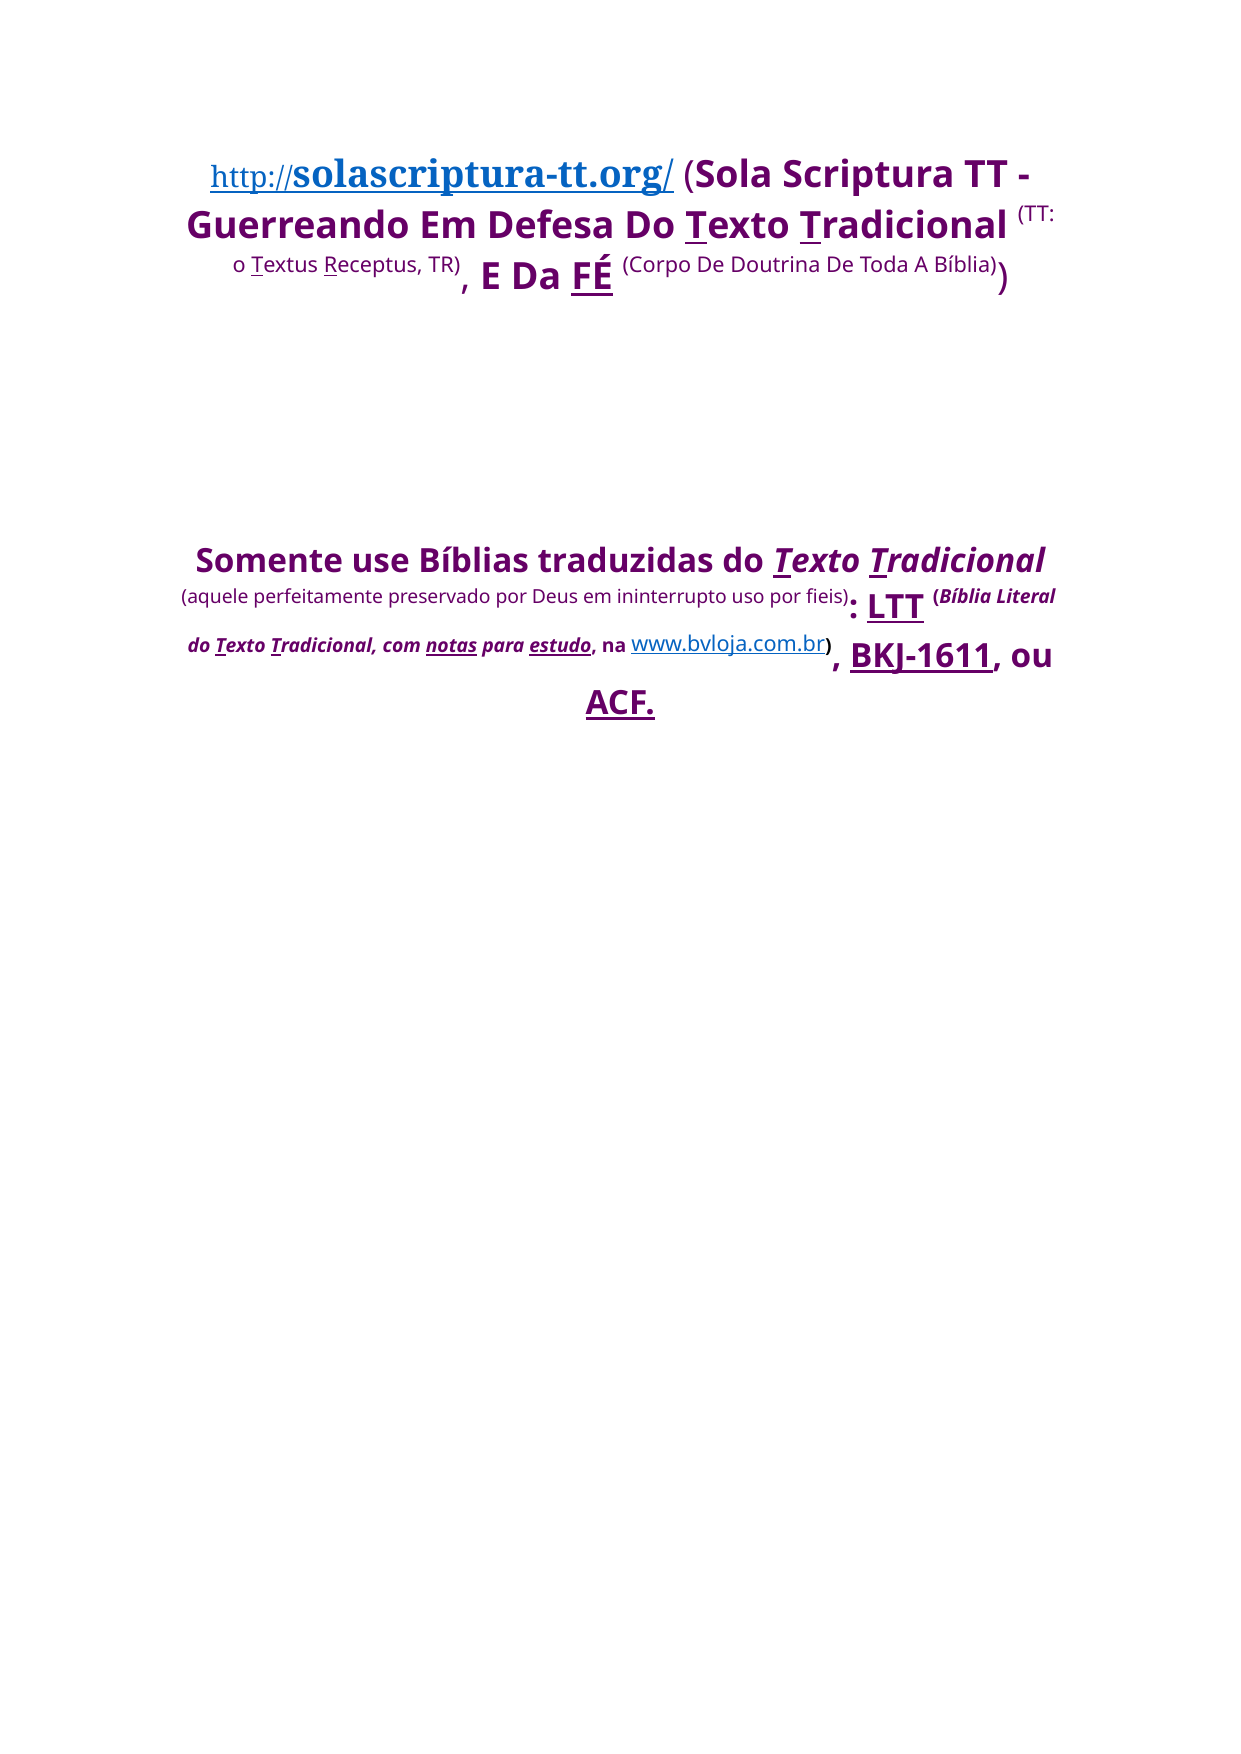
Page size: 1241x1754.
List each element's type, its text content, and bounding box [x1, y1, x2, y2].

text Somente use Bíblias traduzidas do Texto Tradicional (aquele perfeitamente preservado por Deus em ininterrupto uso por fieis): LTT (Bíblia Literal do Texto Tradicional, com notas para estudo, na www.bvloja.com.br), BKJ-1611, ou ACF. [177, 537, 1063, 753]
text http://solascriptura-tt.org/ (Sola Scriptura TT - Guerreando Em Defesa Do Texto Tradicional (TT: o Textus Receptus, TR), E Da FÉ (Corpo De Doutrina De Toda A Bíblia)) [177, 148, 1063, 301]
